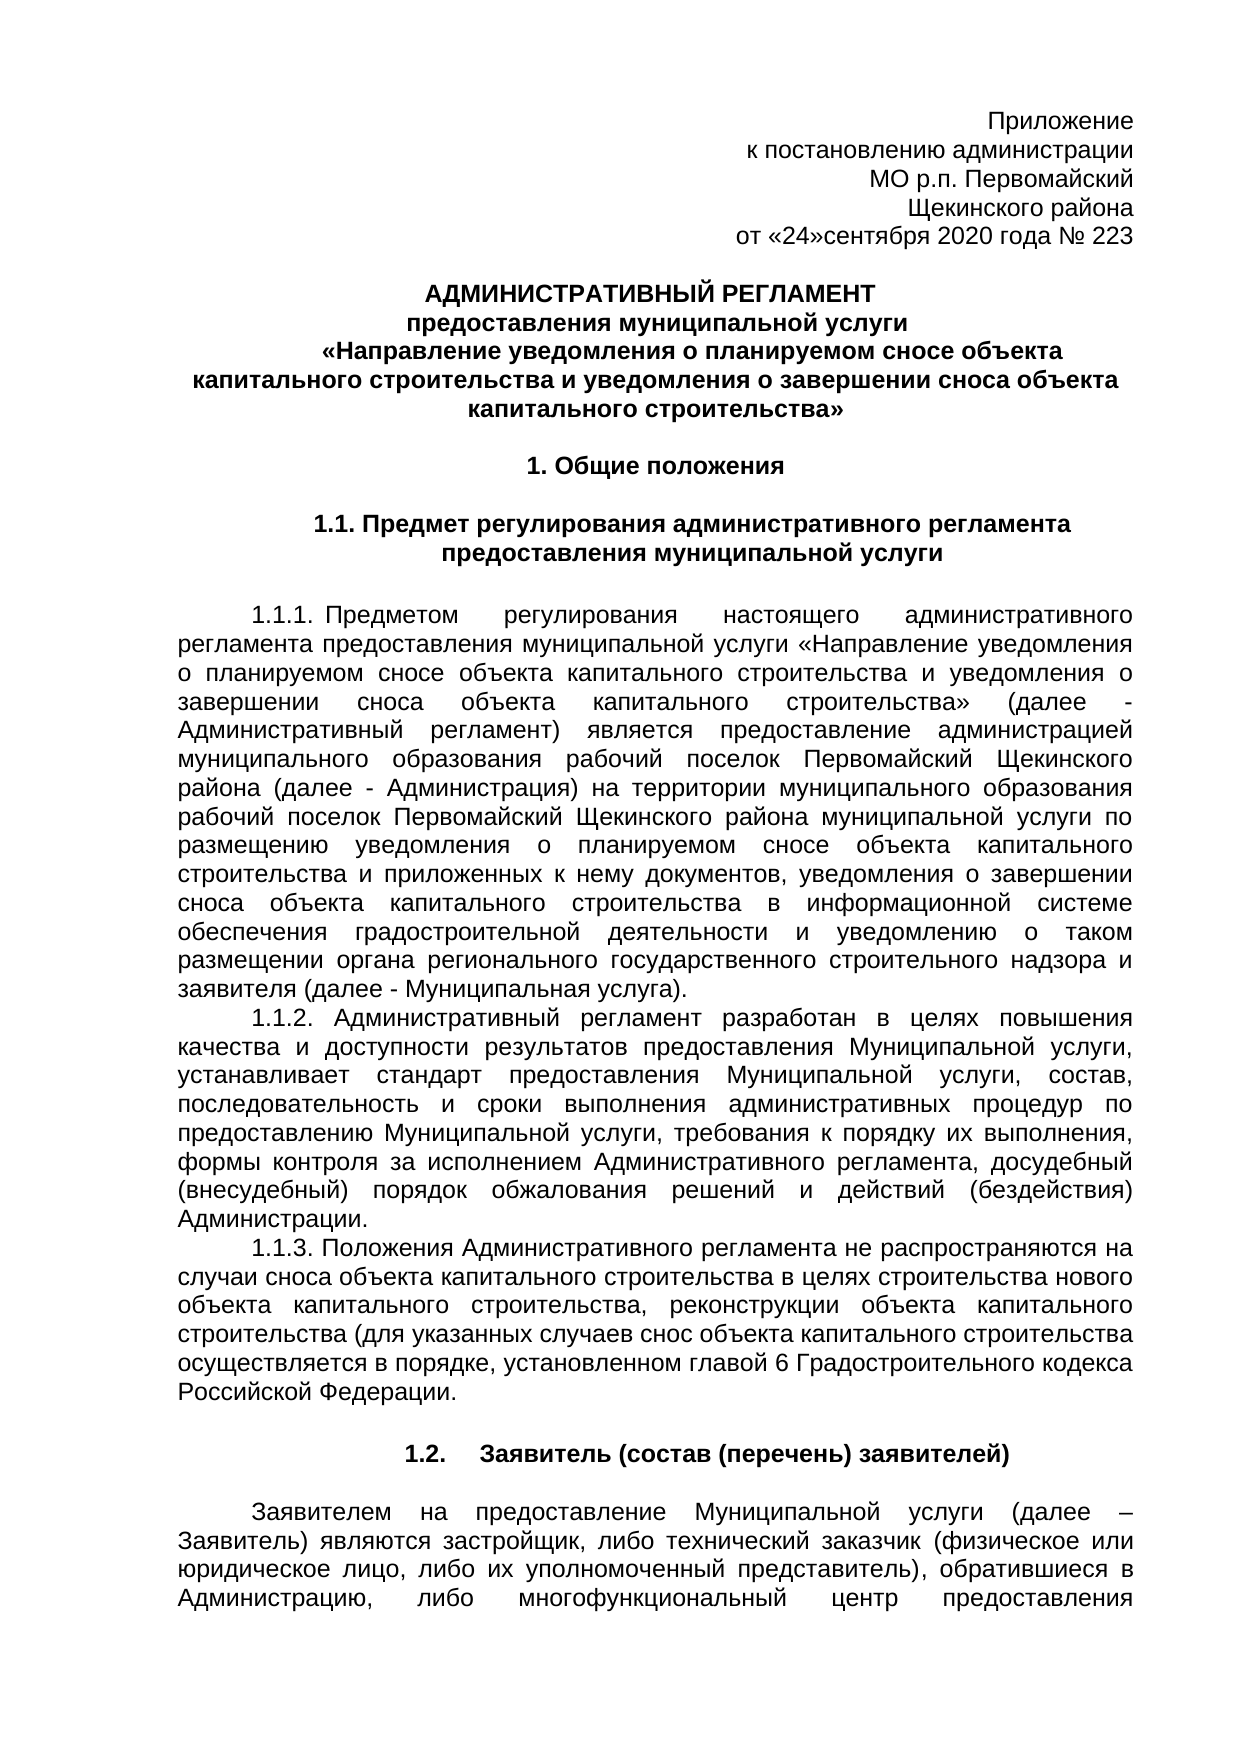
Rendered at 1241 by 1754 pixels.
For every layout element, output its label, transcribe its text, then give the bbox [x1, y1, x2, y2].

text Приложение [177, 106, 1134, 135]
text 1. Общие положения [177, 451, 1134, 480]
text к постановлению администрации [177, 135, 1134, 164]
text 1.1.2. Административный регламент разработан в целях повышения качества и доступности результатов предоставления Муниципальной услуги, устанавливает стандарт предоставления Муниципальной услуги, состав, последовательность и сроки выполнения административных процедур по предоставлению Муниципальной услуги, требования к порядку их выполнения, формы контроля за исполнением Административного регламента, досудебный (внесудебный) порядок обжалования решений и действий (бездействия) Администрации. [177, 1003, 1134, 1233]
text от «24»сентября 2020 года № 223 [177, 221, 1134, 250]
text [177, 1497, 1134, 1612]
list Заявитель (состав (перечень) заявителей) [281, 1439, 1134, 1468]
text 1.1.3. Положения Административного регламента не распространяются на случаи сноса объекта капитального строительства в целях строительства нового объекта капитального строительства, реконструкции объекта капитального строительства (для указанных случаев снос объекта капитального строительства осуществляется в порядке, установленном главой 6 Градостроительного кодекса Российской Федерации. [177, 1233, 1134, 1405]
text 1.1. Предмет регулирования административного регламента предоставления муниципальной услуги [251, 509, 1134, 566]
text «Направление уведомления о планируемом сносе объекта капитального строительства и уведомления о завершении сноса объекта капитального строительства» [177, 336, 1134, 423]
text Щекинского района [177, 193, 1134, 221]
text АДМИНИСТРАТИВНЫЙ РЕГЛАМЕНТ предоставления муниципальной услуги [177, 279, 1134, 336]
list Предметом регулирования настоящего административного регламента предоставления муниципальной услуги «Направление уведомления о планируемом сносе объекта капитального строительства и уведомления о завершении сноса объекта капитального строительства» (далее - Административный регламент) является предоставление администрацией муниципального образования рабочий поселок Первомайский Щекинского района (далее - Администрация) на территории муниципального образования рабочий поселок Первомайский Щекинского района муниципальной услуги по размещению уведомления о планируемом сносе объекта капитального строительства и приложенных к нему документов, уведомления о завершении сноса объекта капитального строительства в информационной системе обеспечения градостроительной деятельности и уведомлению о таком размещении органа регионального государственного строительного надзора и заявителя (далее - Муниципальная услуга). [177, 600, 1134, 1003]
text МО р.п. Первомайский [177, 164, 1134, 193]
